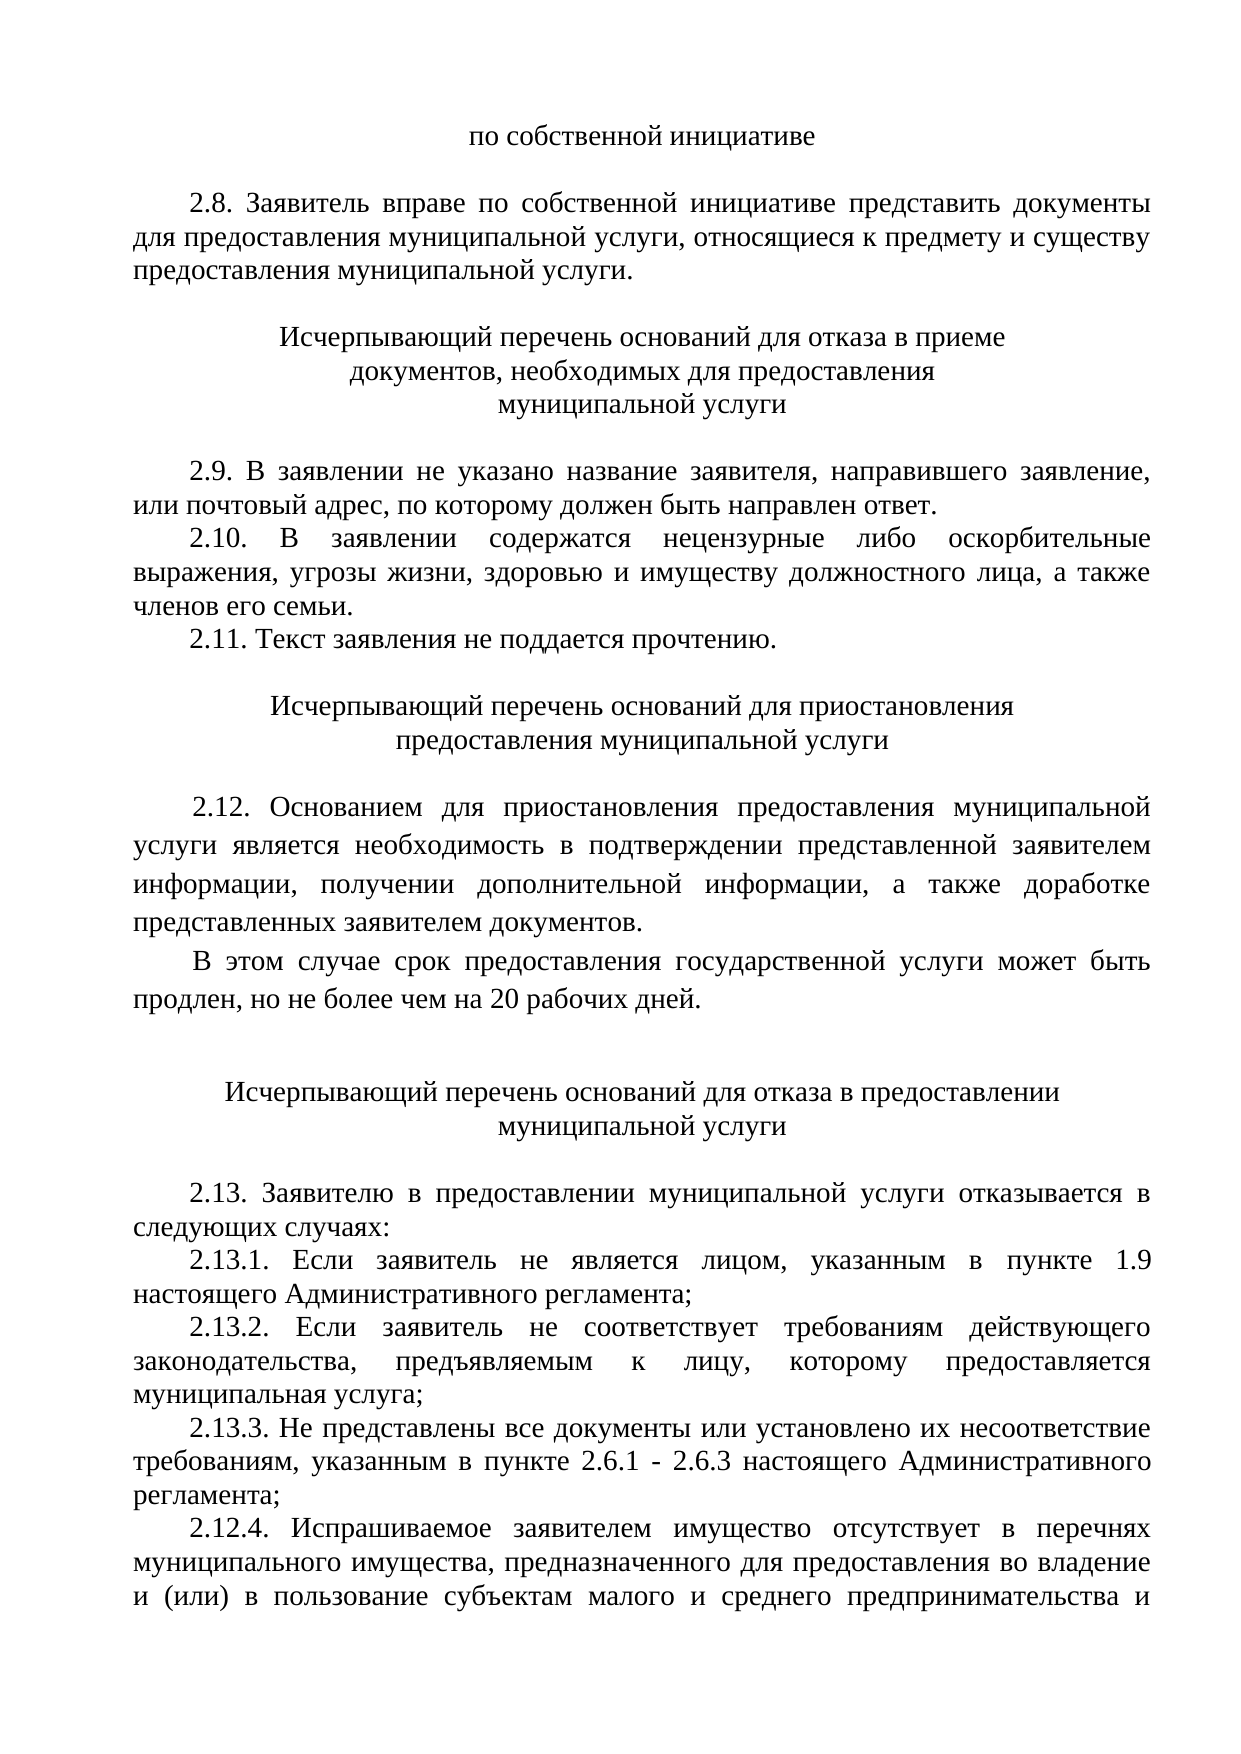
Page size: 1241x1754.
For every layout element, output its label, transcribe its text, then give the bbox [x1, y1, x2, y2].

text 2.10. В заявлении содержатся нецензурные либо оскорбительные выражения, угрозы жизни, здоровью и имуществу должностного лица, а также членов его семьи. [133, 521, 1152, 621]
text муниципальной услуги [133, 1108, 1152, 1142]
text 2.13.1. Если заявитель не является лицом, указанным в пункте 1.9 настоящего Административного регламента; [133, 1242, 1152, 1309]
text 2.13.3. Не представлены все документы или установлено их несоответствие требованиям, указанным в пункте 2.6.1 - 2.6.3 настоящего Административного регламента; [133, 1410, 1152, 1511]
text Исчерпывающий перечень оснований для отказа в предоставлении [133, 1074, 1152, 1108]
text 2.13. Заявителю в предоставлении муниципальной услуги отказывается в следующих случаях: [133, 1175, 1152, 1242]
text документов, необходимых для предоставления [133, 353, 1152, 386]
text по собственной инициативе [133, 118, 1152, 152]
text 2.13.2. Если заявитель не соответствует требованиям действующего законодательства, предъявляемым к лицу, которому предоставляется муниципальная услуга; [133, 1309, 1152, 1410]
text Исчерпывающий перечень оснований для приостановления [133, 688, 1152, 722]
list В этом случае срок предоставления государственной услуги может быть продлен, но не более чем на 20 рабочих дней. [133, 943, 1152, 1015]
text Исчерпывающий перечень оснований для отказа в приеме [133, 319, 1152, 353]
text 2.9. В заявлении не указано название заявителя, направившего заявление, или почтовый адрес, по которому должен быть направлен ответ. [133, 453, 1152, 521]
text предоставления муниципальной услуги [133, 722, 1152, 755]
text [133, 1511, 1152, 1611]
text 2.11. Текст заявления не поддается прочтению. [133, 621, 1152, 655]
text муниципальной услуги [133, 386, 1152, 420]
list 2.12. Основанием для приостановления предоставления муниципальной услуги является необходимость в подтверждении представленной заявителем информации, получении дополнительной информации, а также доработке представленных заявителем документов. [133, 789, 1152, 938]
text 2.8. Заявитель вправе по собственной инициативе представить документы для предоставления муниципальной услуги, относящиеся к предмету и существу предоставления муниципальной услуги. [133, 185, 1152, 286]
